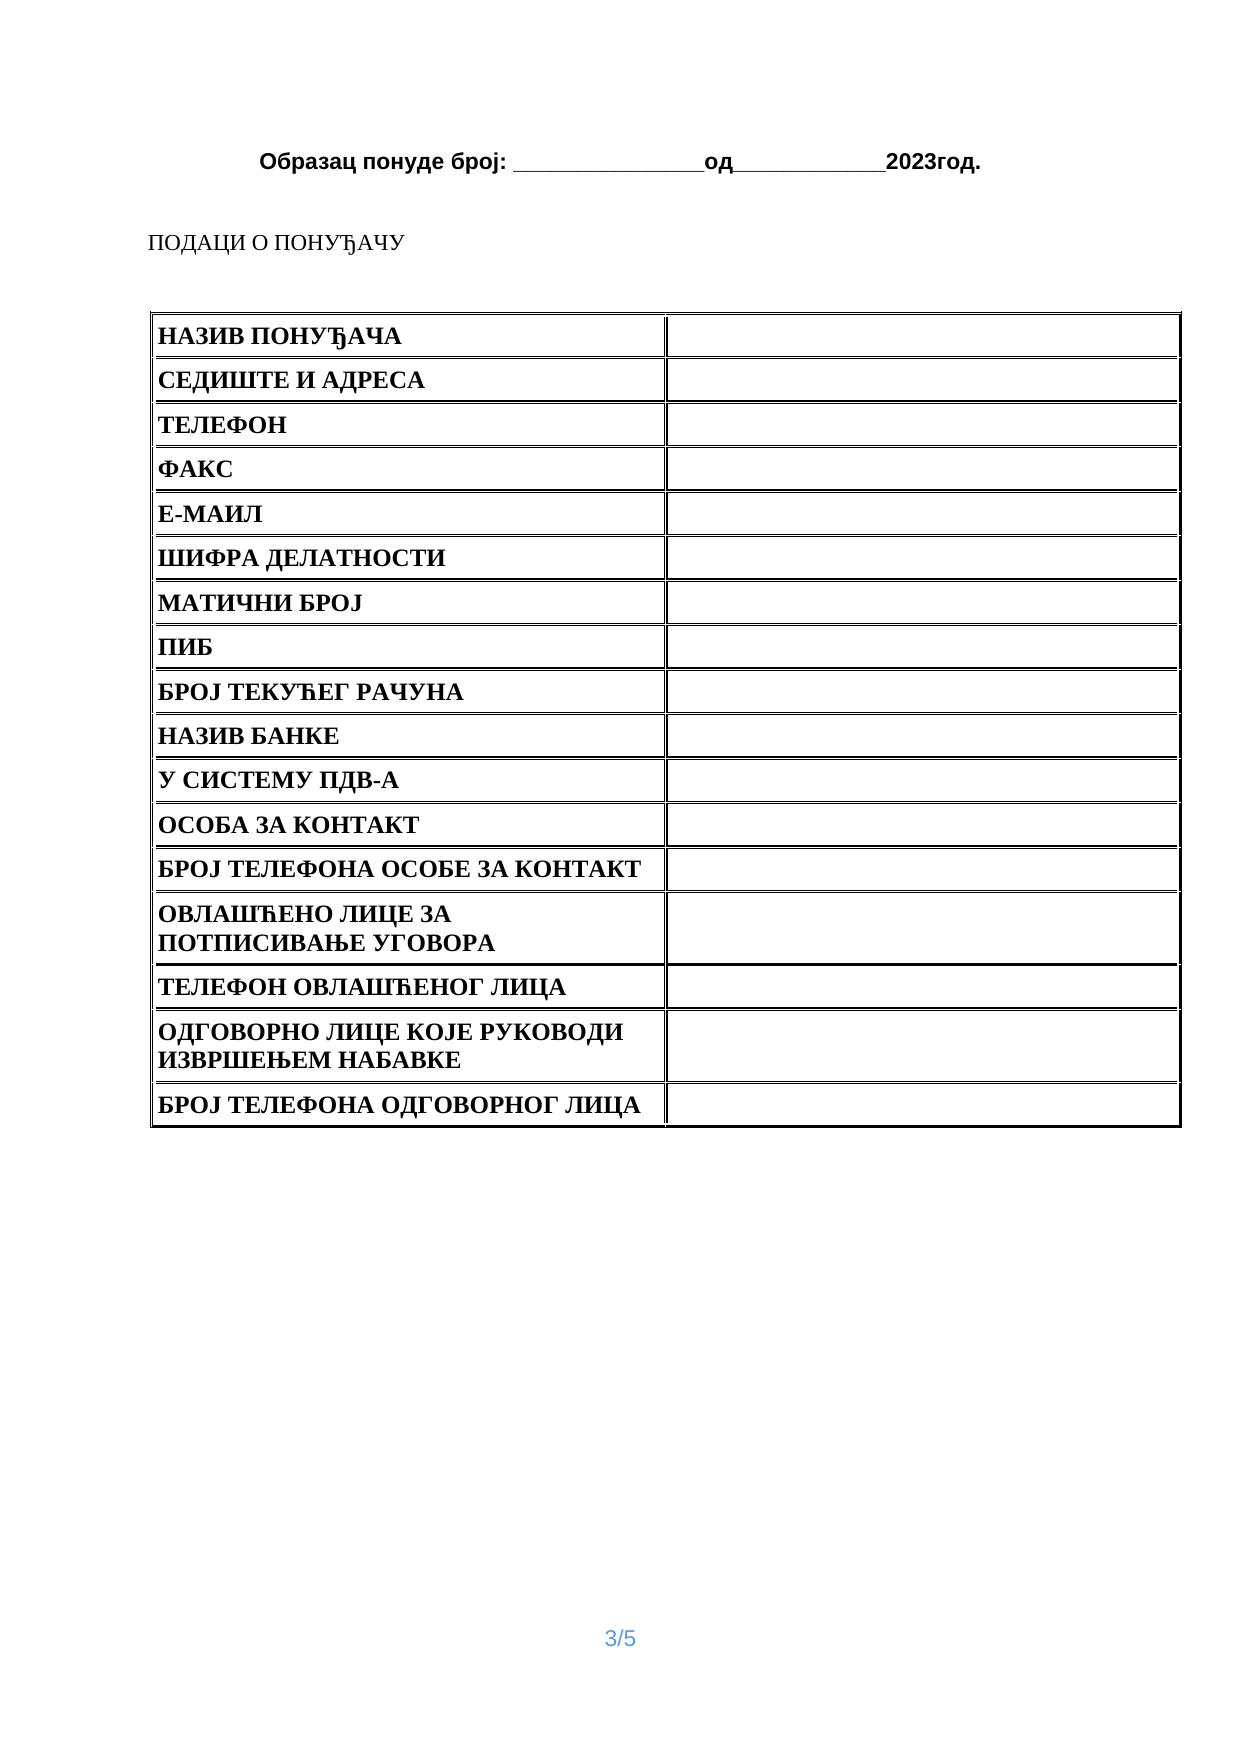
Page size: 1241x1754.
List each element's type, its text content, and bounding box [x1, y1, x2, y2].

table_cell НАЗИВ БАНКЕ [151, 712, 666, 756]
table_cell ОДГОВОРНО ЛИЦЕ КОЈЕ РУКОВОДИ ИЗВРШЕЊЕМ НАБАВКЕ [153, 1007, 664, 1081]
table_cell [666, 1081, 1181, 1125]
table_cell [668, 400, 1180, 445]
table_cell [666, 712, 1181, 756]
table_cell [668, 578, 1180, 623]
table_cell [668, 1007, 1180, 1081]
table_cell МАТИЧНИ БРОЈ [153, 578, 664, 623]
table_cell ОСОБА ЗА КОНТАКТ [151, 801, 666, 845]
table_cell ТЕЛЕФОН ОВЛАШЋЕНОГ ЛИЦА [151, 963, 664, 1007]
table_cell ФАКС [151, 445, 666, 489]
table_cell БРОЈ ТЕЛЕФОНА ОСОБЕ ЗА КОНТАКТ [153, 845, 664, 889]
table_cell [668, 667, 1180, 712]
table_cell СЕДИШТЕ И АДРЕСА [151, 356, 666, 400]
table_cell Е-МАИЛ [153, 489, 664, 534]
table_cell [666, 534, 1181, 578]
table_cell [666, 445, 1181, 489]
table_cell [668, 963, 1181, 1007]
table_cell [666, 623, 1181, 667]
text Образац понуде број: _______________од____________2023год. [148, 148, 1093, 174]
table_cell БРОЈ ТЕКУЋЕГ РАЧУНА [153, 667, 664, 712]
table_cell ТЕЛЕФОН [153, 400, 664, 445]
table_cell [668, 489, 1180, 534]
text ПОДАЦИ О ПОНУЂАЧУ [148, 229, 1066, 256]
table_cell ОВЛАШЋЕНО ЛИЦЕ ЗА ПОТПИСИВАЊЕ УГОВОРА [153, 890, 664, 963]
table_cell [666, 801, 1181, 845]
table_cell [668, 890, 1180, 963]
table_cell [668, 845, 1180, 889]
table_cell БРОЈ ТЕЛЕФОНА ОДГОВОРНОГ ЛИЦА [151, 1081, 666, 1125]
table_cell ШИФРА ДЕЛАТНОСТИ [151, 534, 666, 578]
table_header НАЗИВ ПОНУЂАЧА [153, 313, 666, 356]
table_cell [666, 356, 1181, 400]
table_cell У СИСТЕМУ ПДВ-А [153, 756, 664, 801]
table_header [666, 315, 1179, 356]
table_cell [668, 756, 1180, 801]
table_cell ПИБ [151, 623, 666, 667]
